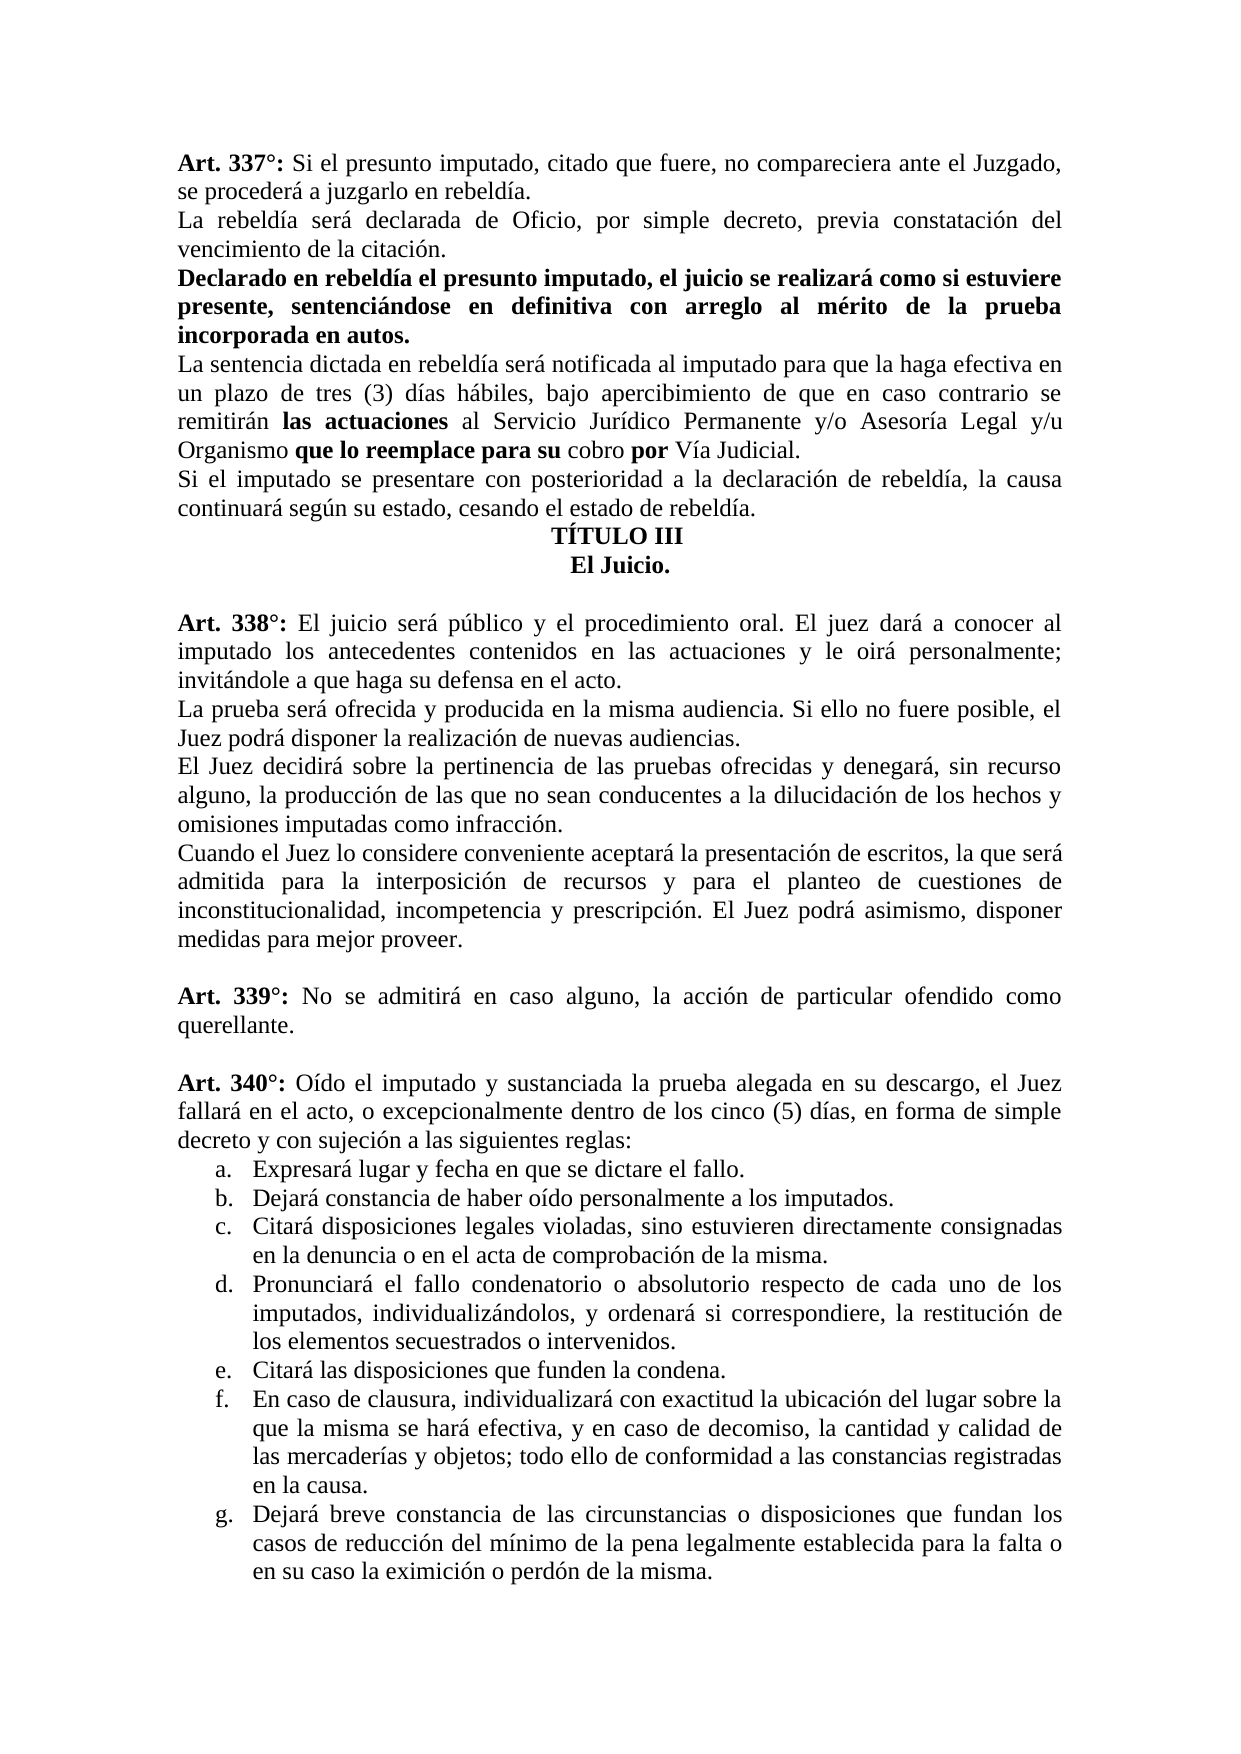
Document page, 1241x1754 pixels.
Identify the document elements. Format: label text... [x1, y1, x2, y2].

text Art. 337°: Si el presunto imputado, citado que fuere, no compareciera ante el Juzgado, se procederá a juzgarlo en rebeldía. [177, 148, 1063, 205]
list En caso de clausura, individualizará con exactitud la ubicación del lugar sobre la que la misma se hará efectiva, y en caso de decomiso, la cantidad y calidad de las mercaderías y objetos; todo ello de conformidad a las constancias registradas en la causa. [215, 1384, 1063, 1499]
text Cuando el Juez lo considere conveniente aceptará la presentación de escritos, la que será admitida para la interposición de recursos y para el planteo de cuestiones de inconstitucionalidad, incompetencia y prescripción. El Juez podrá asimismo, disponer medidas para mejor proveer. [177, 838, 1063, 953]
list Dejará breve constancia de las circunstancias o disposiciones que fundan los casos de reducción del mínimo de la pena legalmente establecida para la falta o en su caso la eximición o perdón de la misma. [215, 1499, 1063, 1585]
text Art. 339°: No se admitirá en caso alguno, la acción de particular ofendido como querellante. [177, 981, 1063, 1039]
text La prueba será ofrecida y producida en la misma audiencia. Si ello no fuere posible, el Juez podrá disponer la realización de nuevas audiencias. [177, 694, 1063, 751]
text Art. 340°: Oído el imputado y sustanciada la prueba alegada en su descargo, el Juez fallará en el acto, o excepcionalmente dentro de los cinco (5) días, en forma de simple decreto y con sujeción a las siguientes reglas: [177, 1068, 1063, 1154]
text Si el imputado se presentare con posterioridad a la declaración de rebeldía, la causa continuará según su estado, cesando el estado de rebeldía. [177, 464, 1063, 521]
text Art. 338°: El juicio será público y el procedimiento oral. El juez dará a conocer al imputado los antecedentes contenidos en las actuaciones y le oirá personalmente; invitándole a que haga su defensa en el acto. [177, 608, 1063, 694]
text El Juez decidirá sobre la pertinencia de las pruebas ofrecidas y denegará, sin recurso alguno, la producción de las que no sean conducentes a la dilucidación de los hechos y omisiones imputadas como infracción. [177, 751, 1063, 838]
text La sentencia dictada en rebeldía será notificada al imputado para que la haga efectiva en un plazo de tres (3) días hábiles, bajo apercibimiento de que en caso contrario se remitirán las actuaciones al Servicio Jurídico Permanente y/o Asesoría Legal y/u Organismo que lo reemplace para su cobro por Vía Judicial. [177, 349, 1063, 464]
list Expresará lugar y fecha en que se dictare el fallo. [215, 1154, 1063, 1183]
list Dejará constancia de haber oído personalmente a los imputados. [215, 1183, 1063, 1211]
list Pronunciará el fallo condenatorio o absolutorio respecto de cada uno de los imputados, individualizándolos, y ordenará si correspondiere, la restitución de los elementos secuestrados o intervenidos. [215, 1269, 1063, 1355]
list Citará disposiciones legales violadas, sino estuvieren directamente consignadas en la denuncia o en el acta de comprobación de la misma. [215, 1211, 1063, 1269]
text La rebeldía será declarada de Oficio, por simple decreto, previa constatación del vencimiento de la citación. [177, 205, 1063, 263]
text Declarado en rebeldía el presunto imputado, el juicio se realizará como si estuviere presente, sentenciándose en definitiva con arreglo al mérito de la prueba incorporada en autos. [177, 263, 1063, 349]
list Citará las disposiciones que funden la condena. [215, 1355, 1063, 1384]
text TÍTULO III [177, 521, 1063, 550]
text El Juicio. [177, 550, 1063, 579]
